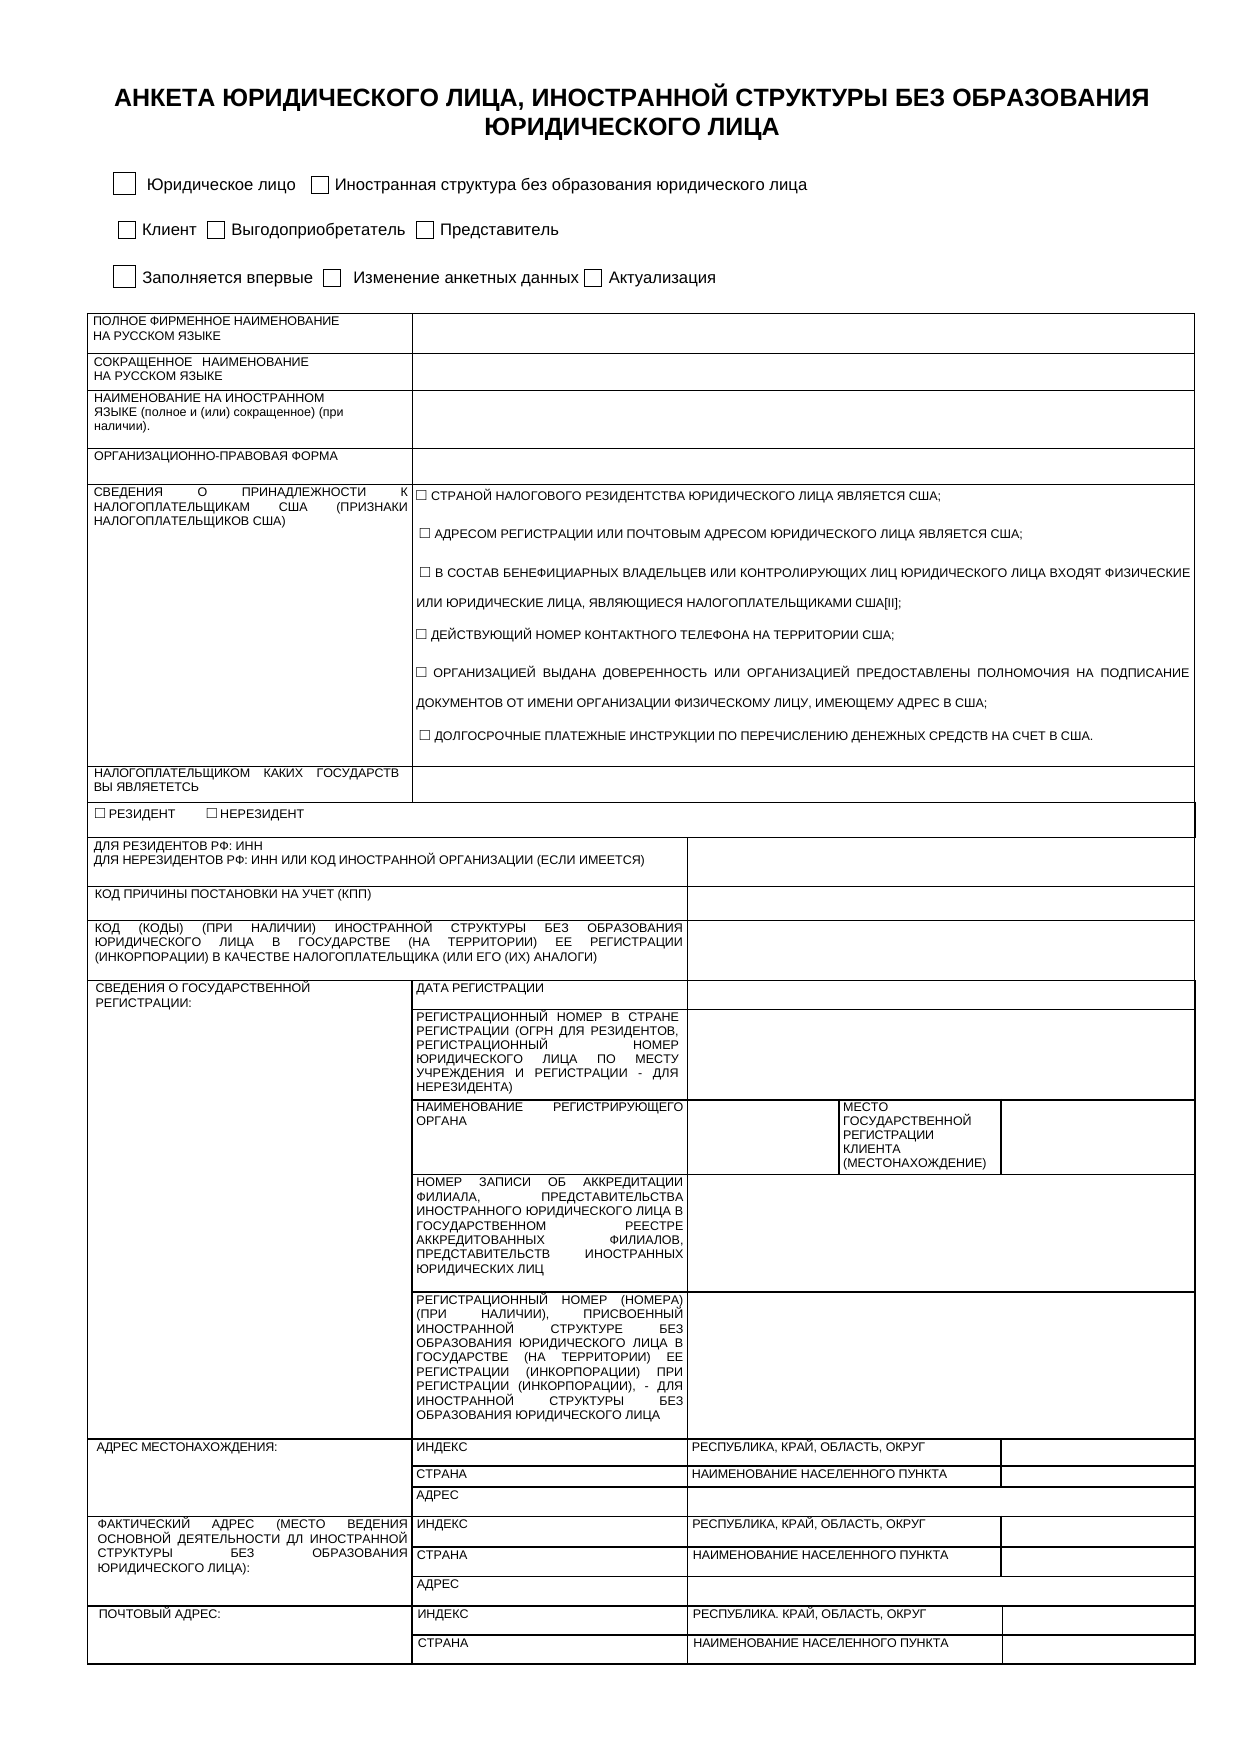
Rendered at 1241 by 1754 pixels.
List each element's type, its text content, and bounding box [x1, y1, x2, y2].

table_cell [1002, 1517, 1194, 1546]
table_cell СВЕДЕНИЯ О ГОСУДАРСТВЕННОЙ РЕГИСТРАЦИИ: [88, 981, 411, 1438]
table_cell ИНДЕКС [413, 1607, 687, 1634]
table_cell [1003, 1607, 1194, 1634]
table_cell ДЛЯ РЕЗИДЕНТОВ РФ: ИНН ДЛЯ НЕРЕЗИДЕНТОВ РФ: ИНН ИЛИ КОД ИНОСТРАННОЙ ОРГАНИЗАЦИИ (ЕСЛИ ИМЕЕТСЯ) [88, 838, 687, 886]
table_cell АДРЕС МЕСТОНАХОЖДЕНИЯ: [88, 1440, 411, 1516]
text Юридическое лицо Иностранная структура без образования юридического лица [112, 171, 1152, 195]
table_cell НАИМЕНОВАНИЕ НАСЕЛЕННОГО ПУНКТА [688, 1548, 1000, 1576]
table_cell [1002, 1548, 1194, 1576]
table_cell ОРГАНИЗАЦИОННО-ПРАВОВАЯ ФОРМА [88, 449, 412, 484]
table_cell ФАКТИЧЕСКИЙ АДРЕС (МЕСТО ВЕДЕНИЯ ОСНОВНОЙ ДЕЯТЕЛЬНОСТИ ДЛ ИНОСТРАННОЙ СТРУКТУРЫ БЕЗ ОБРАЗОВАНИЯ ЮРИДИЧЕСКОГО ЛИЦА): [88, 1517, 411, 1605]
table_cell [688, 1175, 1194, 1291]
table_cell РЕСПУБЛИКА. КРАЙ, ОБЛАСТЬ, ОКРУГ [688, 1607, 1002, 1634]
table_cell ИНДЕКС [413, 1517, 687, 1546]
table_cell [688, 838, 1194, 886]
table_cell АДРЕС [413, 1577, 687, 1605]
table_cell СТРАНА [413, 1467, 687, 1486]
table_cell [688, 1010, 1194, 1099]
text Заполняется впервые Изменение анкетных данных Актуализация [112, 264, 1152, 288]
table_cell СТРАНА [413, 1636, 687, 1663]
table_cell НАИМЕНОВАНИЕ НАСЕЛЕННОГО ПУНКТА [688, 1636, 1002, 1663]
table_header [413, 314, 1194, 353]
table_cell НАЛОГОПЛАТЕЛЬЩИКОМ КАКИХ ГОСУДАРСТВ ВЫ ЯВЛЯЕТЕТСЬ [88, 767, 412, 802]
table_header ПОЛНОЕ ФИРМЕННОЕ НАИМЕНОВАНИЕ НА РУССКОМ ЯЗЫКЕ [88, 314, 412, 353]
table_cell РЕГИСТРАЦИОННЫЙ НОМЕР В СТРАНЕ РЕГИСТРАЦИИ (ОГРН ДЛЯ РЕЗИДЕНТОВ, РЕГИСТРАЦИОННЫЙ НОМЕР ЮРИДИЧЕСКОГО ЛИЦА ПО МЕСТУ УЧРЕЖДЕНИЯ И РЕГИСТРАЦИИ - ДЛЯ НЕРЕЗИДЕНТА) [413, 1010, 687, 1099]
table_cell □ СТРАНОЙ НАЛОГОВОГО РЕЗИДЕНТСТВА ЮРИДИЧЕСКОГО ЛИЦА ЯВЛЯЕТСЯ США; □ АДРЕСОМ РЕГИСТРАЦИИ ИЛИ ПОЧТОВЫМ АДРЕСОМ ЮРИДИЧЕСКОГО ЛИЦА ЯВЛЯЕТСЯ США; □ В СОСТАВ БЕНЕФИЦИАРНЫХ ВЛАДЕЛЬЦЕВ ИЛИ КОНТРОЛИРУЮЩИХ ЛИЦ ЮРИДИЧЕСКОГО ЛИЦА ВХОДЯТ ФИЗИЧЕСКИЕ ИЛИ ЮРИДИЧЕСКИЕ ЛИЦА, ЯВЛЯЮЩИЕСЯ НАЛОГОПЛАТЕЛЬЩИКАМИ США[II]; □ ДЕЙСТВУЮЩИЙ НОМЕР КОНТАКТНОГО ТЕЛЕФОНА НА ТЕРРИТОРИИ США; □ ОРГАНИЗАЦИЕЙ ВЫДАНА ДОВЕРЕННОСТЬ ИЛИ ОРГАНИЗАЦИЕЙ ПРЕДОСТАВЛЕНЫ ПОЛНОМОЧИЯ НА ПОДПИСАНИЕ ДОКУМЕНТОВ ОТ ИМЕНИ ОРГАНИЗАЦИИ ФИЗИЧЕСКОМУ ЛИЦУ, ИМЕЮЩЕМУ АДРЕС В США; □ ДОЛГОСРОЧНЫЕ ПЛАТЕЖНЫЕ ИНСТРУКЦИИ ПО ПЕРЕЧИСЛЕНИЮ ДЕНЕЖНЫХ СРЕДСТВ НА СЧЕТ В США. [413, 485, 1194, 766]
table_cell СВЕДЕНИЯ О ПРИНАДЛЕЖНОСТИ К НАЛОГОПЛАТЕЛЬЩИКАМ США (ПРИЗНАКИ НАЛОГОПЛАТЕЛЬЩИКОВ США) [88, 485, 412, 766]
table_cell ДАТА РЕГИСТРАЦИИ [413, 981, 687, 1009]
table_cell РЕСПУБЛИКА, КРАЙ, ОБЛАСТЬ, ОКРУГ [688, 1517, 1000, 1546]
table_cell НАИМЕНОВАНИЕ НА ИНОСТРАННОМ ЯЗЫКЕ (полное и (или) сокращенное) (при наличии). [88, 391, 412, 448]
table_cell [413, 391, 1194, 448]
table_cell ИНДЕКС [413, 1440, 687, 1465]
table_cell [688, 1293, 1194, 1438]
table_cell [688, 1101, 838, 1173]
table_cell [688, 887, 1194, 919]
table_cell РЕГИСТРАЦИОННЫЙ НОМЕР (НОМЕРА) (ПРИ НАЛИЧИИ), ПРИСВОЕННЫЙ ИНОСТРАННОЙ СТРУКТУРЕ БЕЗ ОБРАЗОВАНИЯ ЮРИДИЧЕСКОГО ЛИЦА В ГОСУДАРСТВЕ (НА ТЕРРИТОРИИ) ЕЕ РЕГИСТРАЦИИ (ИНКОРПОРАЦИИ) ПРИ РЕГИСТРАЦИИ (ИНКОРПОРАЦИИ), - ДЛЯ ИНОСТРАННОЙ СТРУКТУРЫ БЕЗ ОБРАЗОВАНИЯ ЮРИДИЧЕСКОГО ЛИЦА [413, 1293, 687, 1438]
table_cell НОМЕР ЗАПИСИ ОБ АККРЕДИТАЦИИ ФИЛИАЛА, ПРЕДСТАВИТЕЛЬСТВА ИНОСТРАННОГО ЮРИДИЧЕСКОГО ЛИЦА В ГОСУДАРСТВЕННОМ РЕЕСТРЕ АККРЕДИТОВАННЫХ ФИЛИАЛОВ, ПРЕДСТАВИТЕЛЬСТВ ИНОСТРАННЫХ ЮРИДИЧЕСКИХ ЛИЦ [413, 1175, 687, 1291]
table_cell МЕСТО ГОСУДАРСТВЕННОЙ РЕГИСТРАЦИИ КЛИЕНТА (МЕСТОНАХОЖДЕНИЕ) [840, 1101, 1000, 1173]
table_cell РЕСПУБЛИКА, КРАЙ, ОБЛАСТЬ, ОКРУГ [688, 1440, 1000, 1465]
table_cell ПОЧТОВЫЙ АДРЕС: [88, 1607, 411, 1663]
table_cell СТРАНА [413, 1548, 687, 1576]
text Клиент Выгодоприобретатель Представитель [112, 220, 1152, 239]
table_cell КОД (КОДЫ) (ПРИ НАЛИЧИИ) ИНОСТРАННОЙ СТРУКТУРЫ БЕЗ ОБРАЗОВАНИЯ ЮРИДИЧЕСКОГО ЛИЦА В ГОСУДАРСТВЕ (НА ТЕРРИТОРИИ) ЕЕ РЕГИСТРАЦИИ (ИНКОРПОРАЦИИ) В КАЧЕСТВЕ НАЛОГОПЛАТЕЛЬЩИКА (ИЛИ ЕГО (ИХ) АНАЛОГИ) [88, 921, 687, 980]
table_cell СОКРАЩЕННОЕ НАИМЕНОВАНИЕ НА РУССКОМ ЯЗЫКЕ [88, 354, 412, 390]
table_cell КОД ПРИЧИНЫ ПОСТАНОВКИ НА УЧЕТ (КПП) [88, 887, 687, 919]
table_cell [1002, 1101, 1194, 1173]
table_cell [688, 1488, 1194, 1516]
table_cell НАИМЕНОВАНИЕ НАСЕЛЕННОГО ПУНКТА [688, 1467, 1000, 1486]
table_cell [688, 981, 1194, 1009]
table_cell АДРЕС [413, 1488, 687, 1516]
table_cell [413, 354, 1194, 390]
table_cell [1002, 1440, 1194, 1465]
table_cell [413, 449, 1194, 484]
table_cell [1003, 1636, 1194, 1663]
table_cell □ РЕЗИДЕНТ □ НЕРЕЗИДЕНТ [88, 803, 1194, 837]
table_cell [688, 921, 1194, 980]
text АНКЕТА ЮРИДИЧЕСКОГО ЛИЦА, ИНОСТРАННОЙ СТРУКТУРЫ БЕЗ ОБРАЗОВАНИЯ ЮРИДИЧЕСКОГО ЛИЦА [112, 83, 1152, 142]
table_cell НАИМЕНОВАНИЕ РЕГИСТРИРУЮЩЕГО ОРГАНА [413, 1101, 687, 1173]
table_cell [413, 767, 1194, 802]
table_cell [688, 1577, 1194, 1605]
